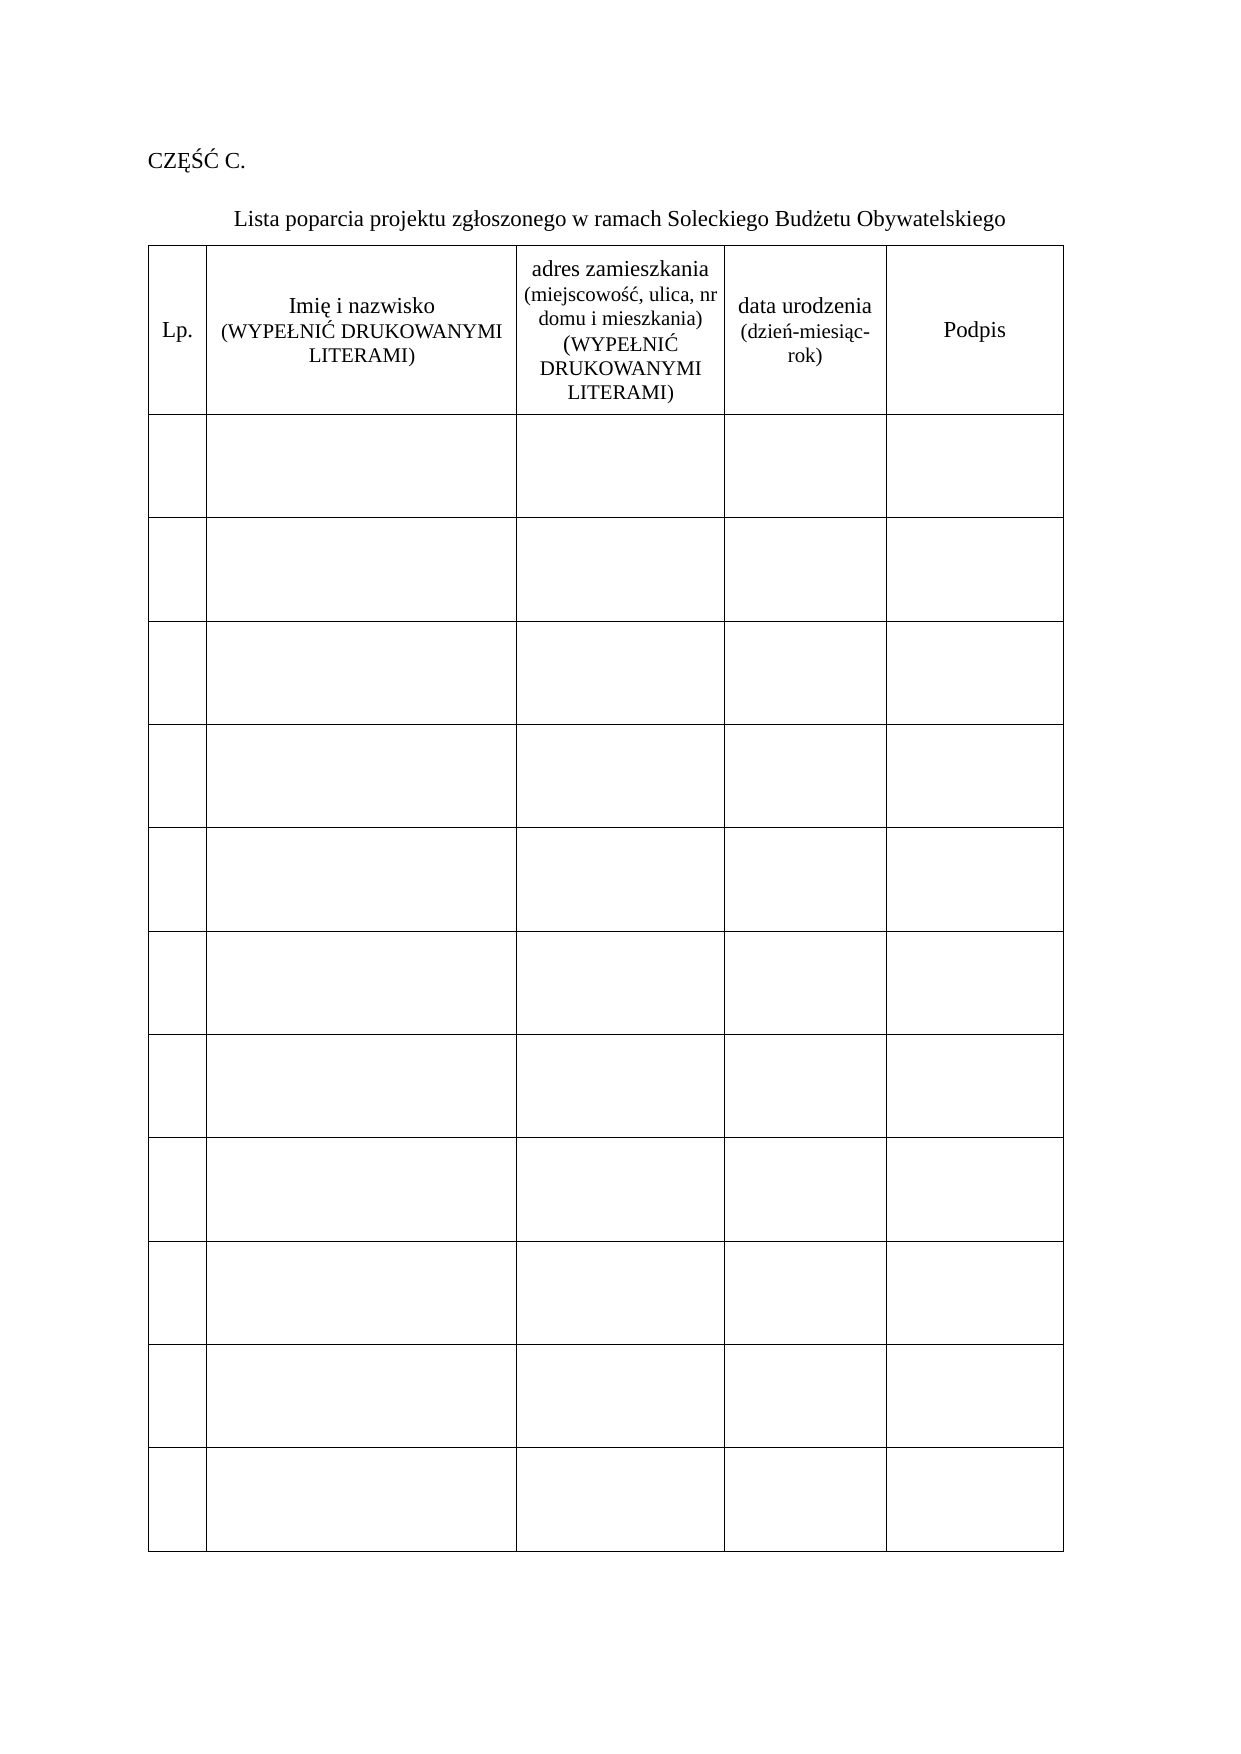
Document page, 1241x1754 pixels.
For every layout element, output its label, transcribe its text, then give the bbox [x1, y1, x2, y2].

table_cell [207, 1242, 516, 1344]
table_cell [517, 622, 724, 724]
table_cell [725, 1138, 886, 1241]
table_cell [149, 828, 206, 931]
table_cell [887, 725, 1063, 827]
table_cell [517, 1035, 724, 1137]
table_cell [207, 518, 516, 621]
table_cell [149, 518, 206, 621]
table_cell [887, 1242, 1063, 1344]
table_cell [725, 828, 886, 931]
table_cell [149, 1035, 206, 1137]
table_cell [887, 1035, 1063, 1137]
table_cell [887, 1138, 1063, 1241]
table_cell [517, 1138, 724, 1241]
table_cell [887, 932, 1063, 1034]
table_cell [725, 622, 886, 724]
table_header adres zamieszkania (miejscowość, ulica, nr domu i mieszkania) (WYPEŁNIĆ DRUKOWANYMI LITERAMI) [517, 246, 724, 414]
table_cell [725, 415, 886, 517]
table_header Imię i nazwisko (WYPEŁNIĆ DRUKOWANYMI LITERAMI) [207, 246, 516, 414]
table_cell [517, 828, 724, 931]
table_cell [207, 1448, 516, 1551]
table_cell [149, 415, 206, 517]
table_cell [725, 1448, 886, 1551]
table_cell [887, 518, 1063, 621]
table_cell [517, 1448, 724, 1551]
table_cell [725, 518, 886, 621]
table_cell [725, 932, 886, 1034]
table_cell [725, 725, 886, 827]
table_cell [149, 622, 206, 724]
table_cell [725, 1345, 886, 1447]
text CZĘŚĆ C. [148, 148, 1093, 174]
table_cell [517, 415, 724, 517]
table_cell [517, 1242, 724, 1344]
table_cell [207, 1138, 516, 1241]
table_cell [725, 1035, 886, 1137]
table_cell [887, 828, 1063, 931]
table_cell [517, 725, 724, 827]
table_cell [887, 1448, 1063, 1551]
table_cell [887, 622, 1063, 724]
table_header Lp. [149, 246, 206, 414]
table_cell [207, 1345, 516, 1447]
table_cell [207, 932, 516, 1034]
table_cell [207, 622, 516, 724]
table_cell [149, 725, 206, 827]
table_header data urodzenia (dzień-miesiąc-rok) [725, 246, 886, 414]
table_cell [207, 725, 516, 827]
table_cell [149, 1345, 206, 1447]
table_cell [517, 518, 724, 621]
table_cell [887, 415, 1063, 517]
text Lista poparcia projektu zgłoszonego w ramach Soleckiego Budżetu Obywatelskiego [148, 205, 1093, 232]
table_cell [207, 415, 516, 517]
table_cell [149, 1138, 206, 1241]
table_cell [517, 1345, 724, 1447]
table_cell [149, 932, 206, 1034]
table_cell [517, 932, 724, 1034]
table_cell [887, 1345, 1063, 1447]
table_cell [149, 1242, 206, 1344]
table_header Podpis [887, 246, 1063, 414]
table_cell [207, 1035, 516, 1137]
table_cell [725, 1242, 886, 1344]
table_cell [207, 828, 516, 931]
table_cell [149, 1448, 206, 1551]
